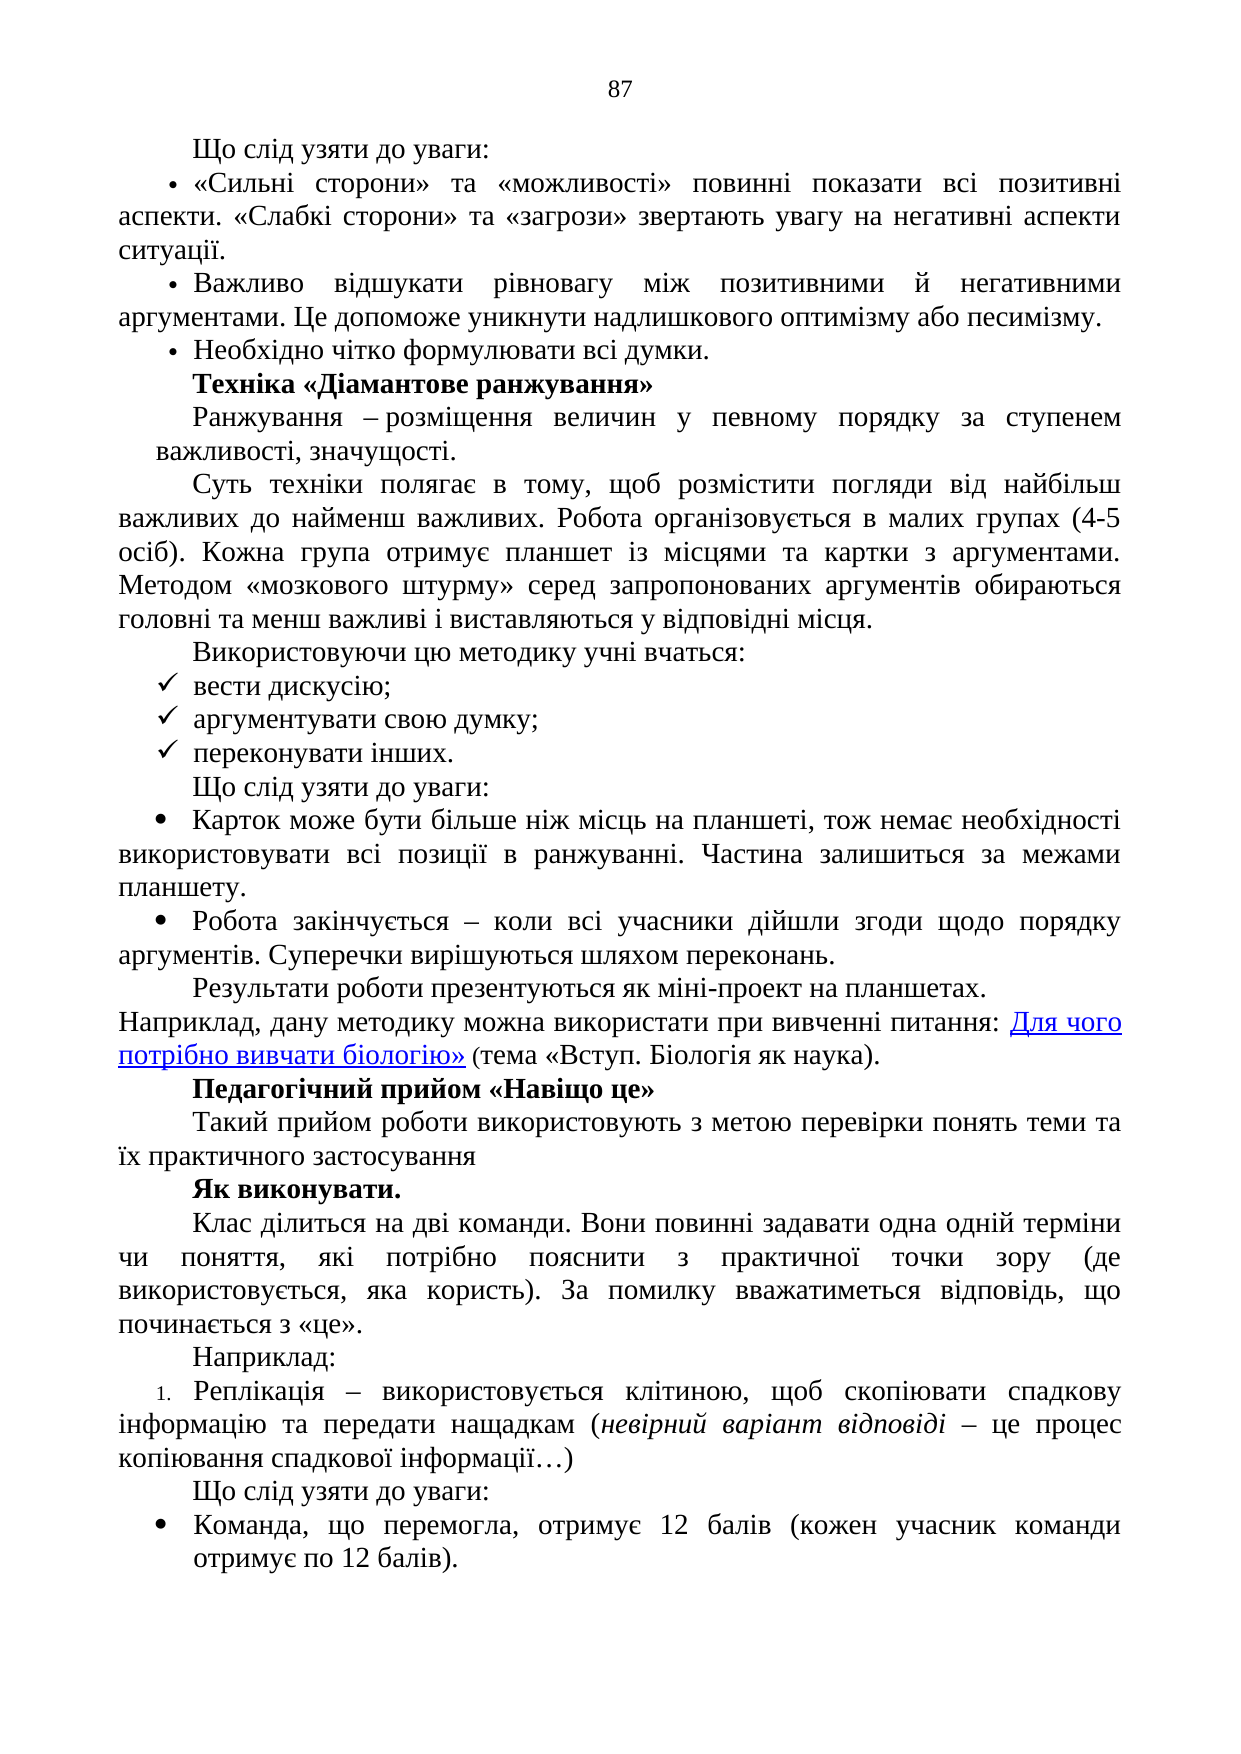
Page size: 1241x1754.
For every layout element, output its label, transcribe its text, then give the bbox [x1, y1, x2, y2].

text Наприклад, дану методику можна використати при вивченні питання: Для чого потрібно вивчати біологію» (тема «Вступ. Біологія як наука). [118, 1004, 1122, 1071]
text Як виконувати. [118, 1172, 1122, 1205]
text Такий прийом роботи використовують з метою перевірки понять теми та їх практичного застосування [118, 1104, 1122, 1172]
list Карток може бути більше ніж місць на планшеті, тож немає необхідності використовувати всі позиції в ранжуванні. Частина залишиться за межами планшету. [118, 802, 1122, 903]
text Використовуючи цю методику учні вчаться: [118, 634, 1122, 668]
text Суть техніки полягає в тому, щоб розмістити погляди від найбільш важливих до найменш важливих. Робота організовується в малих групах (4-5 осіб). Кожна група отримує планшет із місцями та картки з аргументами. Методом «мозкового штурму» серед запропонованих аргументів обираються головні та менш важливі і виставляються у відповідні місця. [118, 467, 1122, 634]
text Що слід узяти до уваги: [118, 1473, 1122, 1507]
list вести дискусію; [156, 668, 1122, 702]
list Реплікація – використовується клітиною, щоб скопіювати спадкову інформацію та передати нащадкам (невірний варіант відповіді – це процес копіювання спадкової інформації…) [118, 1373, 1122, 1473]
list Команда, що перемогла, отримує 12 балів (кожен учасник команди отримує по 12 балів). [156, 1507, 1122, 1574]
text Педагогічний прийом «Навіщо це» [118, 1071, 1122, 1104]
text Результати роботи презентуються як міні-проект на планшетах. [118, 970, 1122, 1004]
text Техніка «Діамантове ранжування» [118, 366, 1122, 399]
text Ранжування – розміщення величин у певному порядку за ступенем важливості, значущості. [156, 399, 1122, 467]
list Важливо відшукати рівновагу між позитивними й негативними аргументами. Це допоможе уникнути надлишкового оптимізму або песимізму. [118, 265, 1122, 332]
list переконувати інших. [156, 735, 1122, 769]
list Робота закінчується – коли всі учасники дійшли згоди щодо порядку аргументів. Суперечки вирішуються шляхом переконань. [118, 903, 1122, 970]
text Наприклад: [118, 1339, 1122, 1373]
text Що слід узяти до уваги: [118, 131, 1122, 165]
list аргументувати свою думку; [156, 702, 1122, 735]
list Необхідно чітко формулювати всі думки. [169, 332, 1122, 366]
text Що слід узяти до уваги: [118, 769, 1122, 802]
text Клас ділиться на дві команди. Вони повинні задавати одна одній терміни чи поняття, які потрібно пояснити з практичної точки зору (де використовується, яка користь). За помилку вважатиметься відповідь, що починається з «це». [118, 1205, 1122, 1339]
list «Сильні сторони» та «можливості» повинні показати всі позитивні аспекти. «Слабкі сторони» та «загрози» звертають увагу на негативні аспекти ситуації. [118, 165, 1122, 265]
